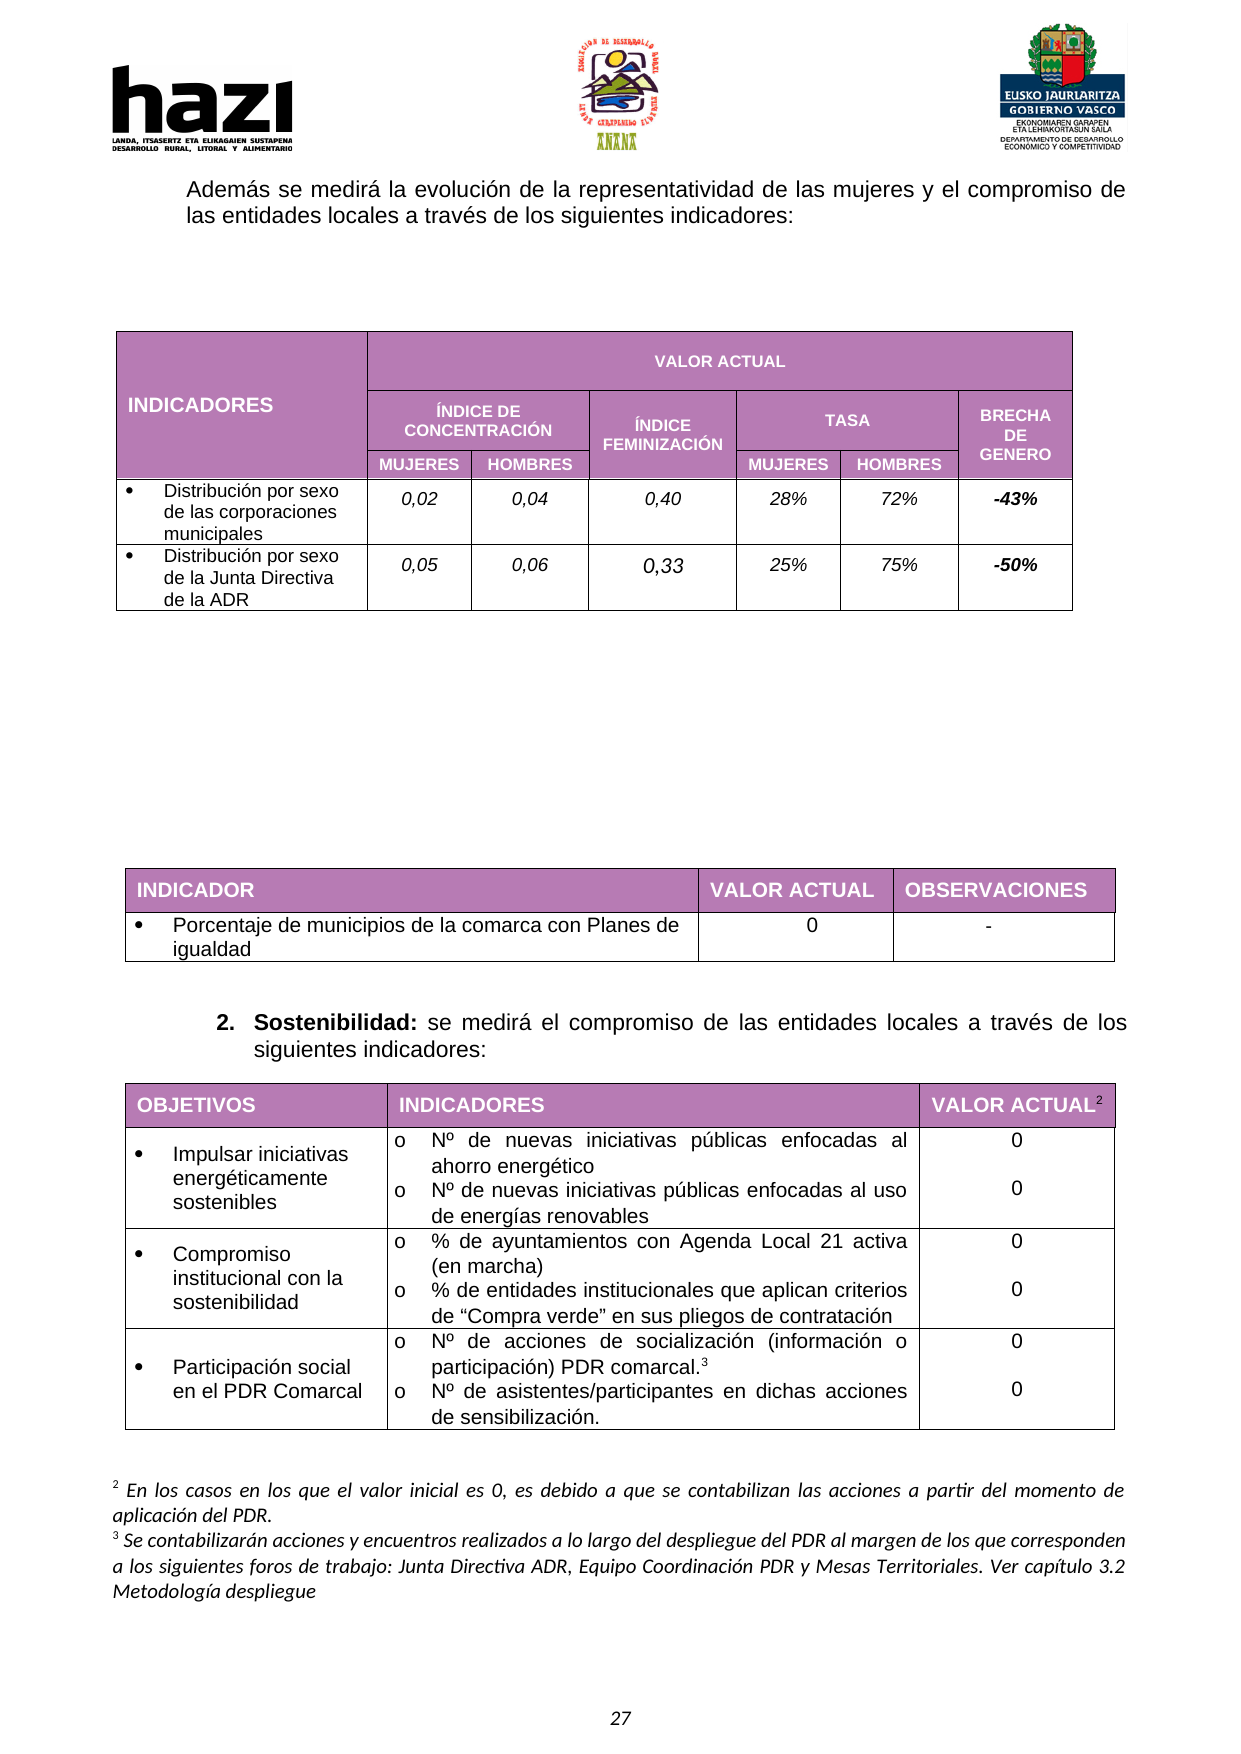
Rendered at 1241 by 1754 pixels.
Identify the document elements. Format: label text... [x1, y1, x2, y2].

table_cell Distribución por sexo de la Junta Directiva de la ADR [117, 545, 367, 610]
table_cell BRECHA DE GENERO [959, 391, 1072, 478]
table_cell -43% [959, 480, 1072, 544]
table_header VALOR ACTUAL [920, 1084, 1115, 1127]
table_cell [894, 913, 1114, 961]
table_header VALOR ACTUAL [368, 332, 1072, 390]
table_cell -50% [959, 545, 1072, 610]
table_cell % de ayuntamientos con Agenda Local 21 activa (en marcha) % de entidades institucionales que aplican criterios de “Compra verde” en sus pliegos de contratación [388, 1229, 919, 1328]
table_cell 0,04 [472, 480, 588, 544]
table_cell 75% [841, 545, 958, 610]
picture [996, 23, 1128, 152]
table_cell HOMBRES [841, 451, 958, 478]
table_cell Nº de nuevas iniciativas públicas enfocadas al ahorro energético Nº de nuevas iniciativas públicas enfocadas al uso de energías renovables [388, 1128, 919, 1227]
table_header INDICADORES [117, 332, 367, 478]
table_header INDICADORES [388, 1084, 919, 1127]
table_cell Distribución por sexo de las corporaciones municipales [117, 480, 367, 544]
table_cell 0,06 [472, 545, 588, 610]
table_cell 0 0 [920, 1229, 1114, 1328]
table_cell Participación social en el PDR Comarcal [126, 1329, 387, 1429]
table_cell 0 [699, 913, 893, 961]
table_cell 0,40 [589, 480, 736, 544]
text Además se medirá la evolución de la representatividad de las mujeres y el compromiso de las entidades locales a través de los siguientes indicadores: [186, 176, 1128, 228]
table_cell 72% [841, 480, 958, 544]
table_cell 0,05 [368, 545, 471, 610]
picture [112, 65, 293, 152]
table_header VALOR ACTUAL [699, 869, 893, 912]
table_cell Impulsar iniciativas energéticamente sostenibles [126, 1128, 387, 1227]
picture [576, 37, 664, 152]
table_cell 0 0 [920, 1128, 1114, 1227]
table_cell Compromiso institucional con la sostenibilidad [126, 1229, 387, 1328]
table_cell ÍNDICE FEMINIZACIÓN [590, 391, 736, 478]
table_cell MUJERES [737, 451, 840, 478]
table_cell TASA [737, 391, 958, 450]
table_cell 0,33 [589, 545, 736, 610]
table_cell Nº de acciones de socialización (información o participación) PDR comarcal. Nº de asistentes/participantes en dichas acciones de sensibilización. [388, 1329, 919, 1429]
table_cell ÍNDICE DE CONCENTRACIÓN [368, 391, 589, 450]
table_cell Porcentaje de municipios de la comarca con Planes de igualdad [126, 913, 698, 961]
table_cell 28% [737, 480, 840, 544]
table_cell 0 0 [920, 1329, 1114, 1429]
table_cell HOMBRES [472, 451, 589, 478]
table_cell 0,02 [368, 480, 471, 544]
list Sostenibilidad: se medirá el compromiso de las entidades locales a través de los siguientes indicadores: [216, 1009, 1128, 1062]
table_header INDICADOR [126, 869, 698, 912]
table_header OBSERVACIONES [894, 869, 1115, 912]
table_header OBJETIVOS [126, 1084, 387, 1127]
table_cell MUJERES [368, 451, 471, 478]
table_cell 25% [737, 545, 840, 610]
